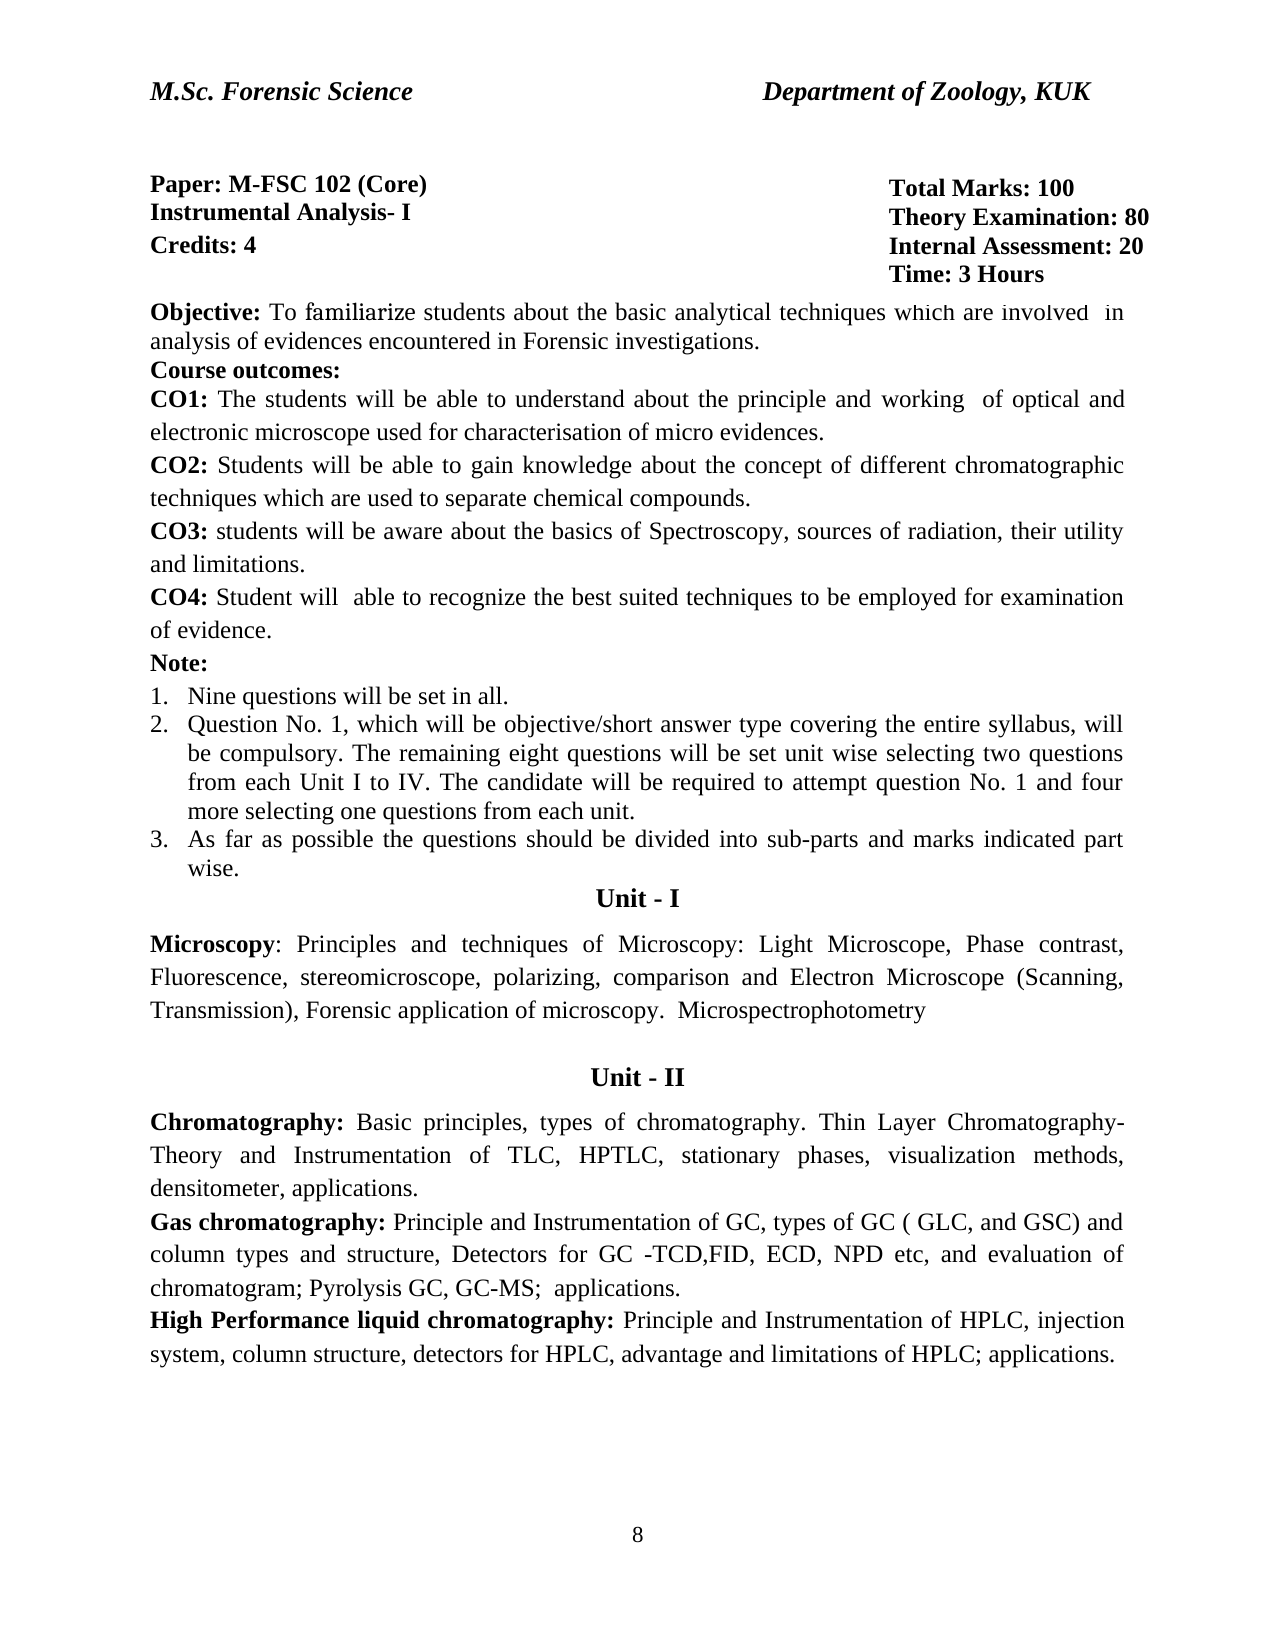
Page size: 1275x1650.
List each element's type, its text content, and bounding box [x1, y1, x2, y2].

text Unit - II [150, 1061, 1125, 1092]
text Chromatography: Basic principles, types of chromatography. Thin Layer Chromatography- Theory and Instrumentation of TLC, HPTLC, stationary phases, visualization methods, densitometer, applications. [150, 1107, 1125, 1202]
list Question No. 1, which will be objective/short answer type covering the entire syllabus, will be compulsory. The remaining eight questions will be set unit wise selecting two questions from each Unit I to IV. The candidate will be required to attempt question No. 1 and four more selecting one questions from each unit. [150, 709, 1125, 824]
text CO4: Student will able to recognize the best suited techniques to be employed for examination of evidence. [150, 582, 1125, 643]
text Note: [150, 648, 1125, 677]
text Objective: To familiarize students about the basic analytical techniques which are involved in analysis of evidences encountered in Forensic investigations. [150, 297, 1125, 355]
text Unit - I [150, 882, 1125, 913]
text Credits: 4 [150, 231, 873, 259]
text Paper: M-FSC 102 (Core) [150, 169, 873, 197]
text CO1: The students will be able to understand about the principle and working of optical and electronic microscope used for characterisation of micro evidences. [150, 384, 1125, 445]
list Nine questions will be set in all. [150, 681, 1125, 709]
text Instrumental Analysis- I [150, 197, 873, 226]
text Course outcomes: [150, 355, 1125, 384]
text Gas chromatography: Principle and Instrumentation of GC, types of GC ( GLC, and GSC) and column types and structure, Detectors for GC -TCD,FID, ECD, NPD etc, and evaluation of chromatogram; Pyrolysis GC, GC-MS; applications. [150, 1207, 1125, 1301]
text CO2: Students will be able to gain knowledge about the concept of different chromatographic techniques which are used to separate chemical compounds. [150, 450, 1125, 511]
text CO3: students will be aware about the basics of Spectroscopy, sources of radiation, their utility and limitations. [150, 516, 1125, 577]
list As far as possible the questions should be divided into sub-parts and marks indicated part wise. [150, 824, 1125, 882]
text High Performance liquid chromatography: Principle and Instrumentation of HPLC, injection system, column structure, detectors for HPLC, advantage and limitations of HPLC; applications. [150, 1306, 1125, 1367]
text Microscopy: Principles and techniques of Microscopy: Light Microscope, Phase contrast, Fluorescence, stereomicroscope, polarizing, comparison and Electron Microscope (Scanning, Transmission), Forensic application of microscopy. Microspectrophotometry [150, 929, 1125, 1023]
